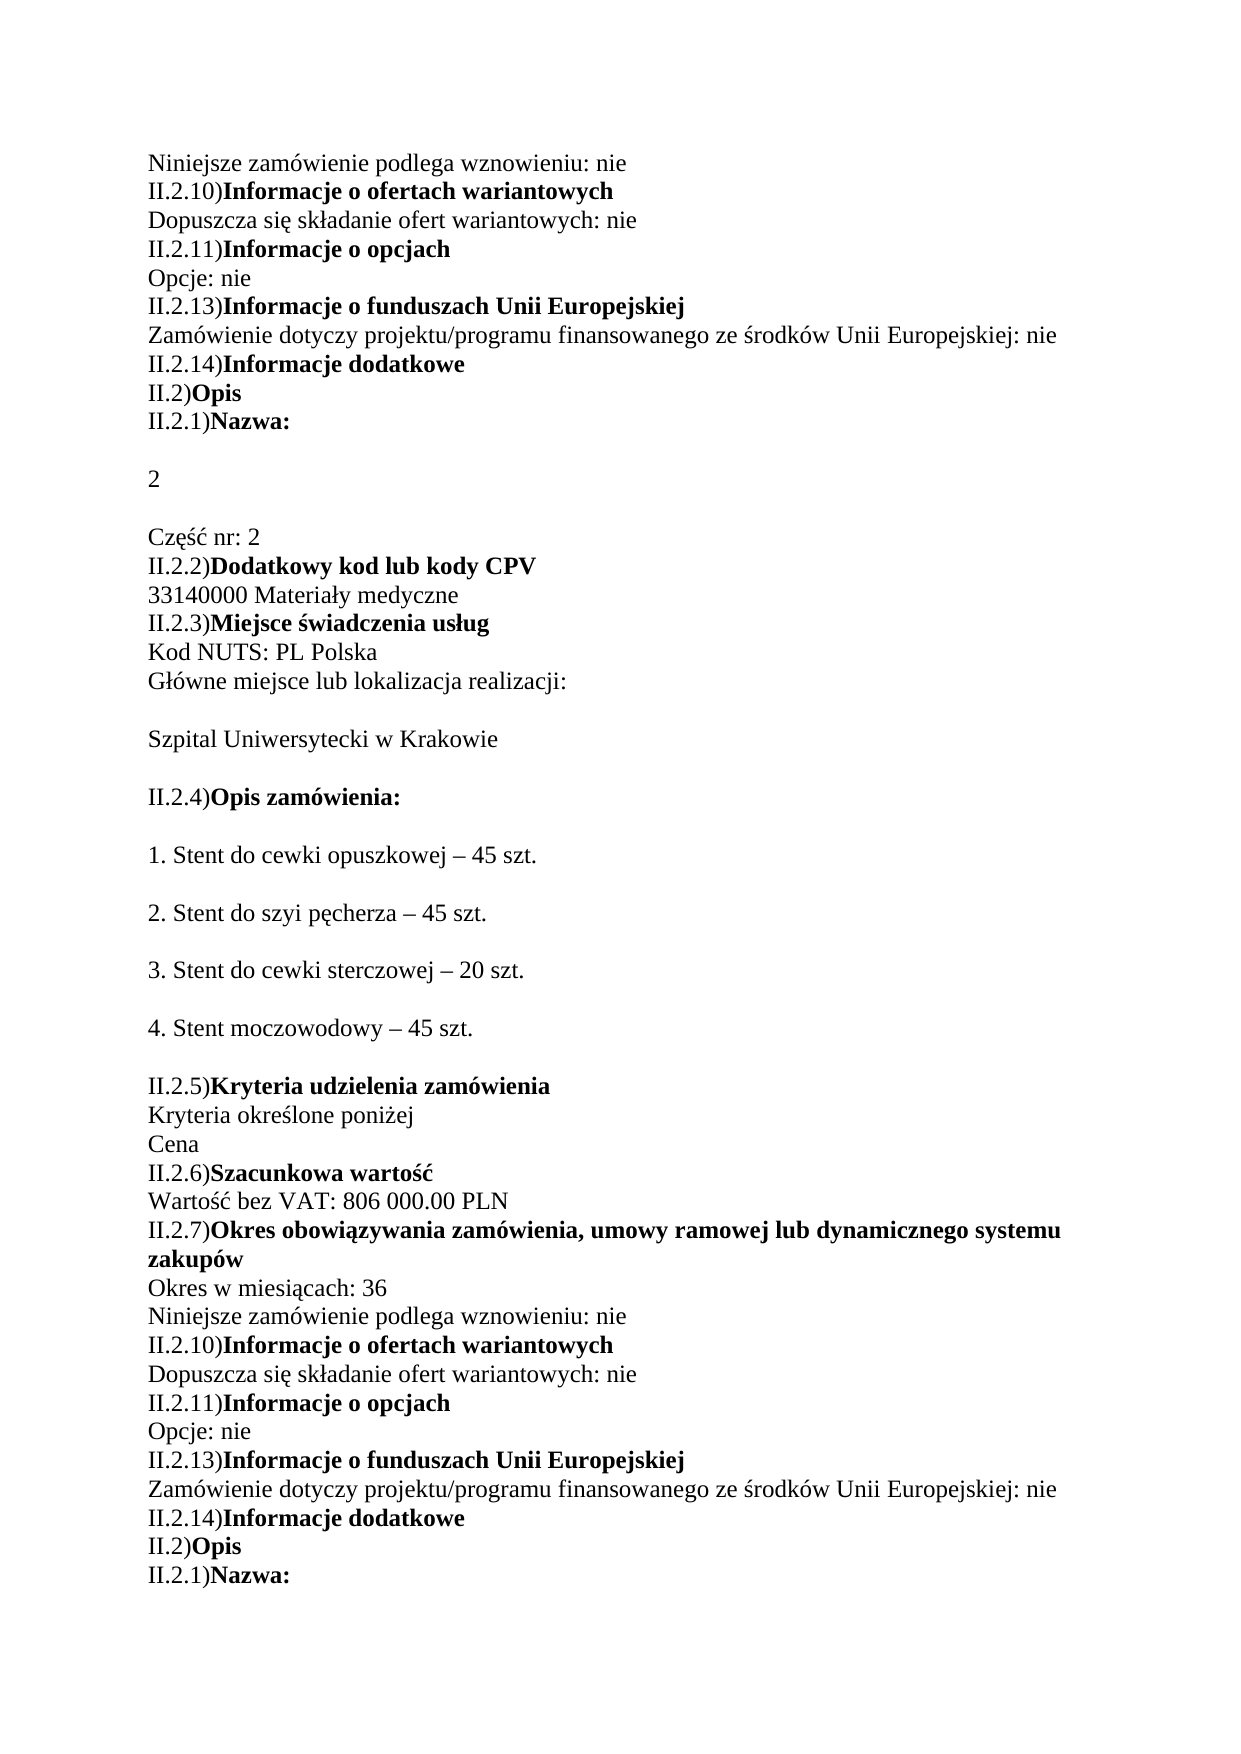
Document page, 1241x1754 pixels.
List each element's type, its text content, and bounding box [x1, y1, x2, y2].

text II.2.14)Informacje dodatkowe [148, 1503, 1093, 1531]
text Część nr: 2 [148, 522, 1093, 551]
text II.2.6)Szacunkowa wartość [148, 1158, 1093, 1186]
text Niniejsze zamówienie podlega wznowieniu: nie [148, 1301, 1093, 1330]
text Cena [148, 1129, 1093, 1158]
text II.2.4)Opis zamówienia: [148, 782, 1093, 811]
text II.2.11)Informacje o opcjach [148, 234, 1093, 263]
text Opcje: nie [148, 1416, 1093, 1445]
text 1. Stent do cewki opuszkowej – 45 szt. [148, 840, 1093, 868]
text II.2.5)Kryteria udzielenia zamówienia [148, 1071, 1093, 1100]
text Zamówienie dotyczy projektu/programu finansowanego ze środków Unii Europejskiej: nie [148, 320, 1093, 349]
text II.2.1)Nazwa: [148, 1560, 1093, 1589]
text II.2.10)Informacje o ofertach wariantowych [148, 1330, 1093, 1359]
text II.2)Opis [148, 1531, 1093, 1560]
text II.2.13)Informacje o funduszach Unii Europejskiej [148, 291, 1093, 320]
text II.2.11)Informacje o opcjach [148, 1388, 1093, 1416]
text II.2.14)Informacje dodatkowe [148, 349, 1093, 378]
text Kryteria określone poniżej [148, 1100, 1093, 1129]
text Dopuszcza się składanie ofert wariantowych: nie [148, 1359, 1093, 1388]
text Okres w miesiącach: 36 [148, 1273, 1093, 1301]
text Szpital Uniwersytecki w Krakowie [148, 724, 1093, 753]
text II.2.1)Nazwa: [148, 406, 1093, 435]
text 2 [148, 464, 1093, 493]
text Opcje: nie [148, 263, 1093, 291]
text 4. Stent moczowodowy – 45 szt. [148, 1013, 1093, 1042]
text II.2.3)Miejsce świadczenia usług [148, 608, 1093, 637]
text II.2.2)Dodatkowy kod lub kody CPV [148, 551, 1093, 580]
text II.2.7)Okres obowiązywania zamówienia, umowy ramowej lub dynamicznego systemu zakupów [148, 1215, 1093, 1273]
text 33140000 Materiały medyczne [148, 580, 1093, 608]
text Dopuszcza się składanie ofert wariantowych: nie [148, 205, 1093, 234]
text Główne miejsce lub lokalizacja realizacji: [148, 666, 1093, 695]
text II.2)Opis [148, 378, 1093, 406]
text II.2.13)Informacje o funduszach Unii Europejskiej [148, 1445, 1093, 1474]
text II.2.10)Informacje o ofertach wariantowych [148, 176, 1093, 205]
text Wartość bez VAT: 806 000.00 PLN [148, 1186, 1093, 1215]
text Kod NUTS: PL Polska [148, 637, 1093, 666]
text 2. Stent do szyi pęcherza – 45 szt. [148, 898, 1093, 926]
text Niniejsze zamówienie podlega wznowieniu: nie [148, 148, 1093, 176]
text 3. Stent do cewki sterczowej – 20 szt. [148, 956, 1093, 984]
text Zamówienie dotyczy projektu/programu finansowanego ze środków Unii Europejskiej: nie [148, 1474, 1093, 1503]
